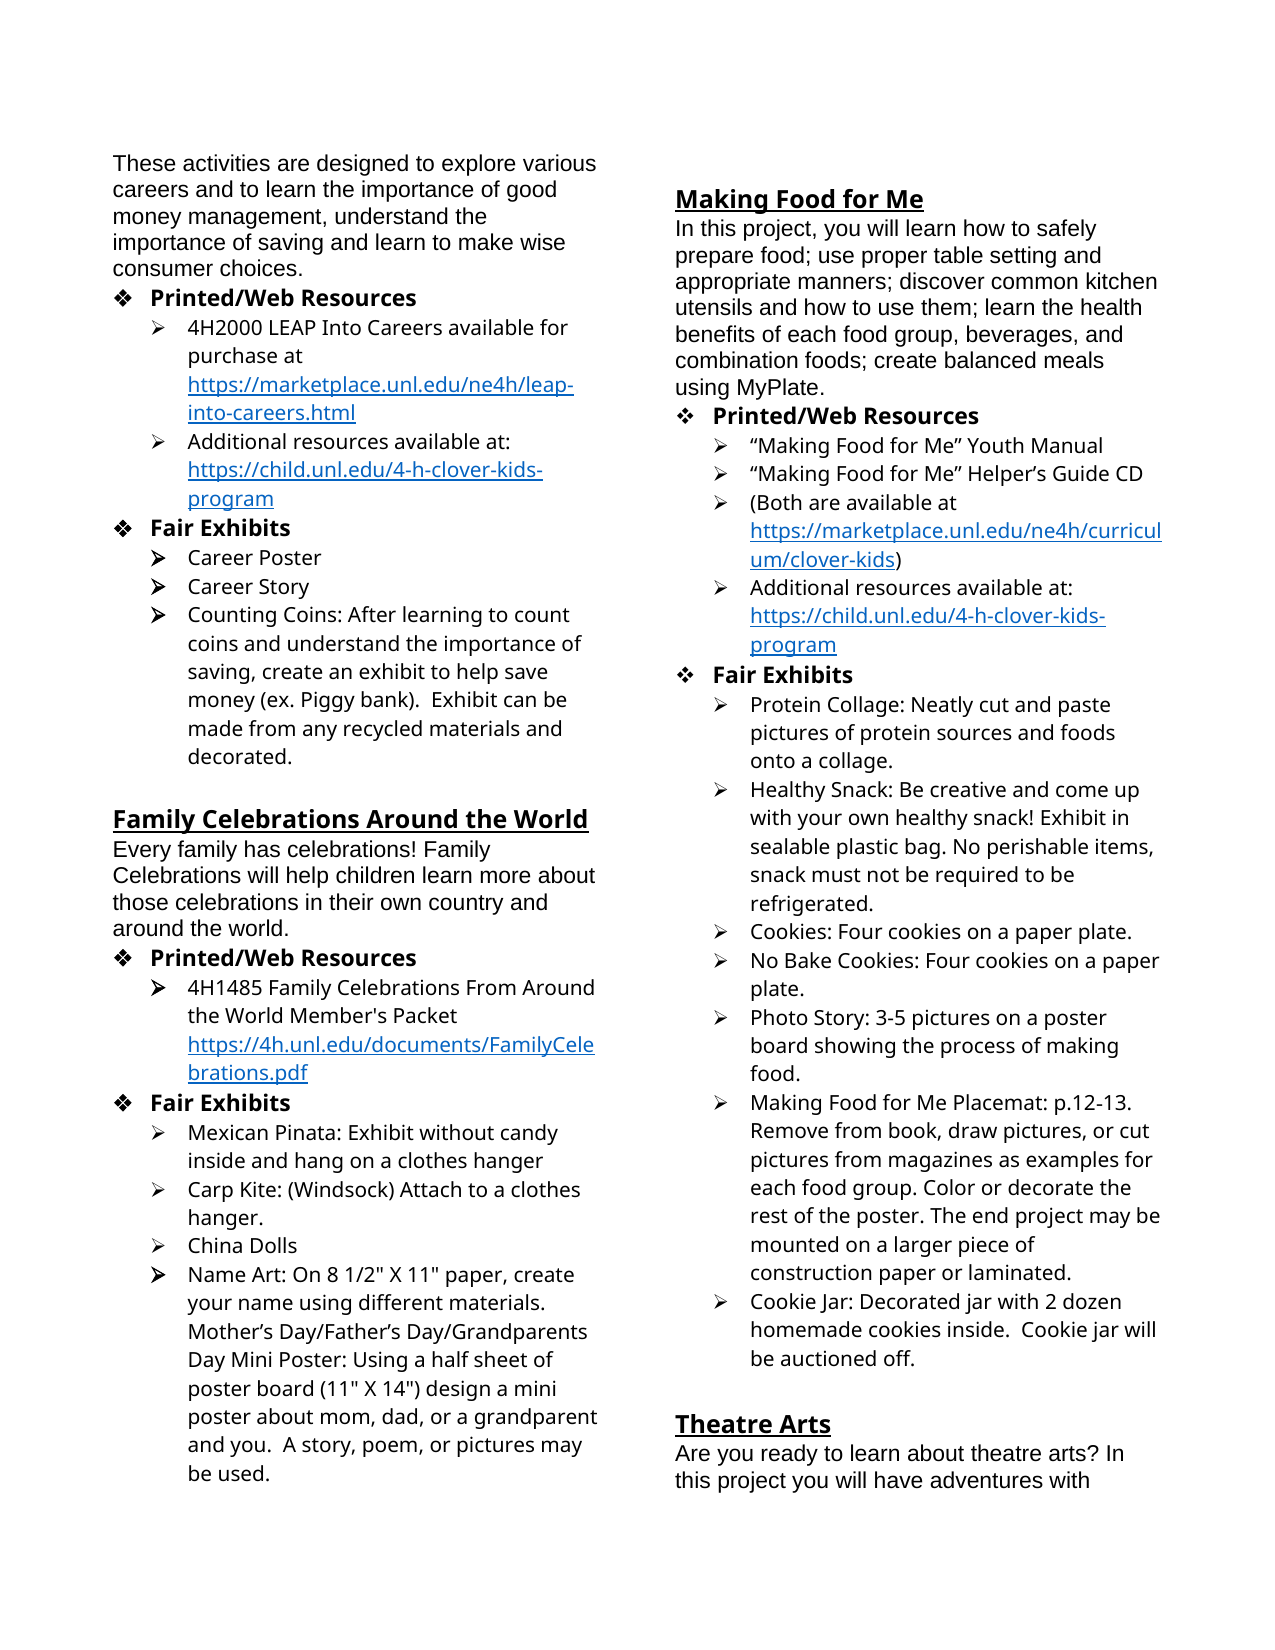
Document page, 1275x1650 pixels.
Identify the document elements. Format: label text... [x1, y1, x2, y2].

list 4H2000 LEAP Into Careers available for purchase at https://marketplace.unl.edu/ne4h/leap-into-careers.html [150, 313, 600, 427]
text In this project, you will learn how to safely prepare food; use proper table setting and appropriate manners; discover common kitchen utensils and how to use them; learn the health benefits of each food group, beverages, and combination foods; create balanced meals using MyPlate. [675, 215, 1162, 400]
list Fair Exhibits [112, 1087, 600, 1118]
list Fair Exhibits [112, 512, 600, 543]
list Mexican Pinata: Exhibit without candy inside and hang on a clothes hanger [150, 1118, 600, 1175]
list Protein Collage: Neatly cut and paste pictures of protein sources and foods onto a collage. [712, 690, 1162, 775]
text Making Food for Me [675, 181, 1162, 215]
text Every family has celebrations! Family Celebrations will help children learn more about those celebrations in their own country and around the world. [112, 836, 600, 942]
list Cookie Jar: Decorated jar with 2 dozen homemade cookies inside. Cookie jar will be auctioned off. [712, 1287, 1162, 1372]
text Family Celebrations Around the World [112, 802, 600, 836]
list Career Poster [150, 543, 600, 572]
list “Making Food for Me” Youth Manual [712, 431, 1162, 459]
text Theatre Arts [675, 1406, 1162, 1440]
list No Bake Cookies: Four cookies on a paper plate. [712, 946, 1162, 1003]
list Printed/Web Resources [675, 400, 1162, 431]
list Healthy Snack: Be creative and come up with your own healthy snack! Exhibit in sealable plastic bag. No perishable items, snack must not be required to be refrigerated. [712, 775, 1162, 917]
list China Dolls [150, 1232, 600, 1260]
list Counting Coins: After learning to count coins and understand the importance of saving, create an exhibit to help save money (ex. Piggy bank). Exhibit can be made from any recycled materials and decorated. [150, 600, 600, 771]
list Making Food for Me Placemat: p.12‐13. Remove from book, draw pictures, or cut pictures from magazines as examples for each food group. Color or decorate the rest of the poster. The end project may be mounted on a larger piece of construction paper or laminated. [712, 1088, 1162, 1287]
list Photo Story: 3-5 pictures on a poster board showing the process of making food. [712, 1003, 1162, 1088]
list “Making Food for Me” Helper’s Guide CD [712, 459, 1162, 488]
text These activities are designed to explore various careers and to learn the importance of good money management, understand the importance of saving and learn to make wise consumer choices. [112, 150, 600, 282]
list Printed/Web Resources [112, 942, 600, 973]
list Career Story [150, 572, 600, 600]
list 4H1485 Family Celebrations From Around the World Member's Packet https://4h.unl.edu/documents/FamilyCelebrations.pdf [150, 973, 600, 1087]
list Printed/Web Resources [112, 282, 600, 313]
list Fair Exhibits [675, 658, 1162, 690]
list Carp Kite: (Windsock) Attach to a clothes hanger. [150, 1175, 600, 1232]
list Cookies: Four cookies on a paper plate. [712, 917, 1162, 946]
list Additional resources available at: https://child.unl.edu/4-h-clover-kids-program [150, 427, 600, 512]
list Additional resources available at: https://child.unl.edu/4-h-clover-kids-program [712, 573, 1162, 658]
list (Both are available at https://marketplace.unl.edu/ne4h/curriculum/clover-kids) [712, 488, 1162, 573]
list Name Art: On 8 1/2" X 11" paper, create your name using different materials. Mother’s Day/Father’s Day/Grandparents Day Mini Poster: Using a half sheet of poster board (11" X 14") design a mini poster about mom, dad, or a grandparent and you. A story, poem, or pictures may be used. [150, 1260, 600, 1487]
